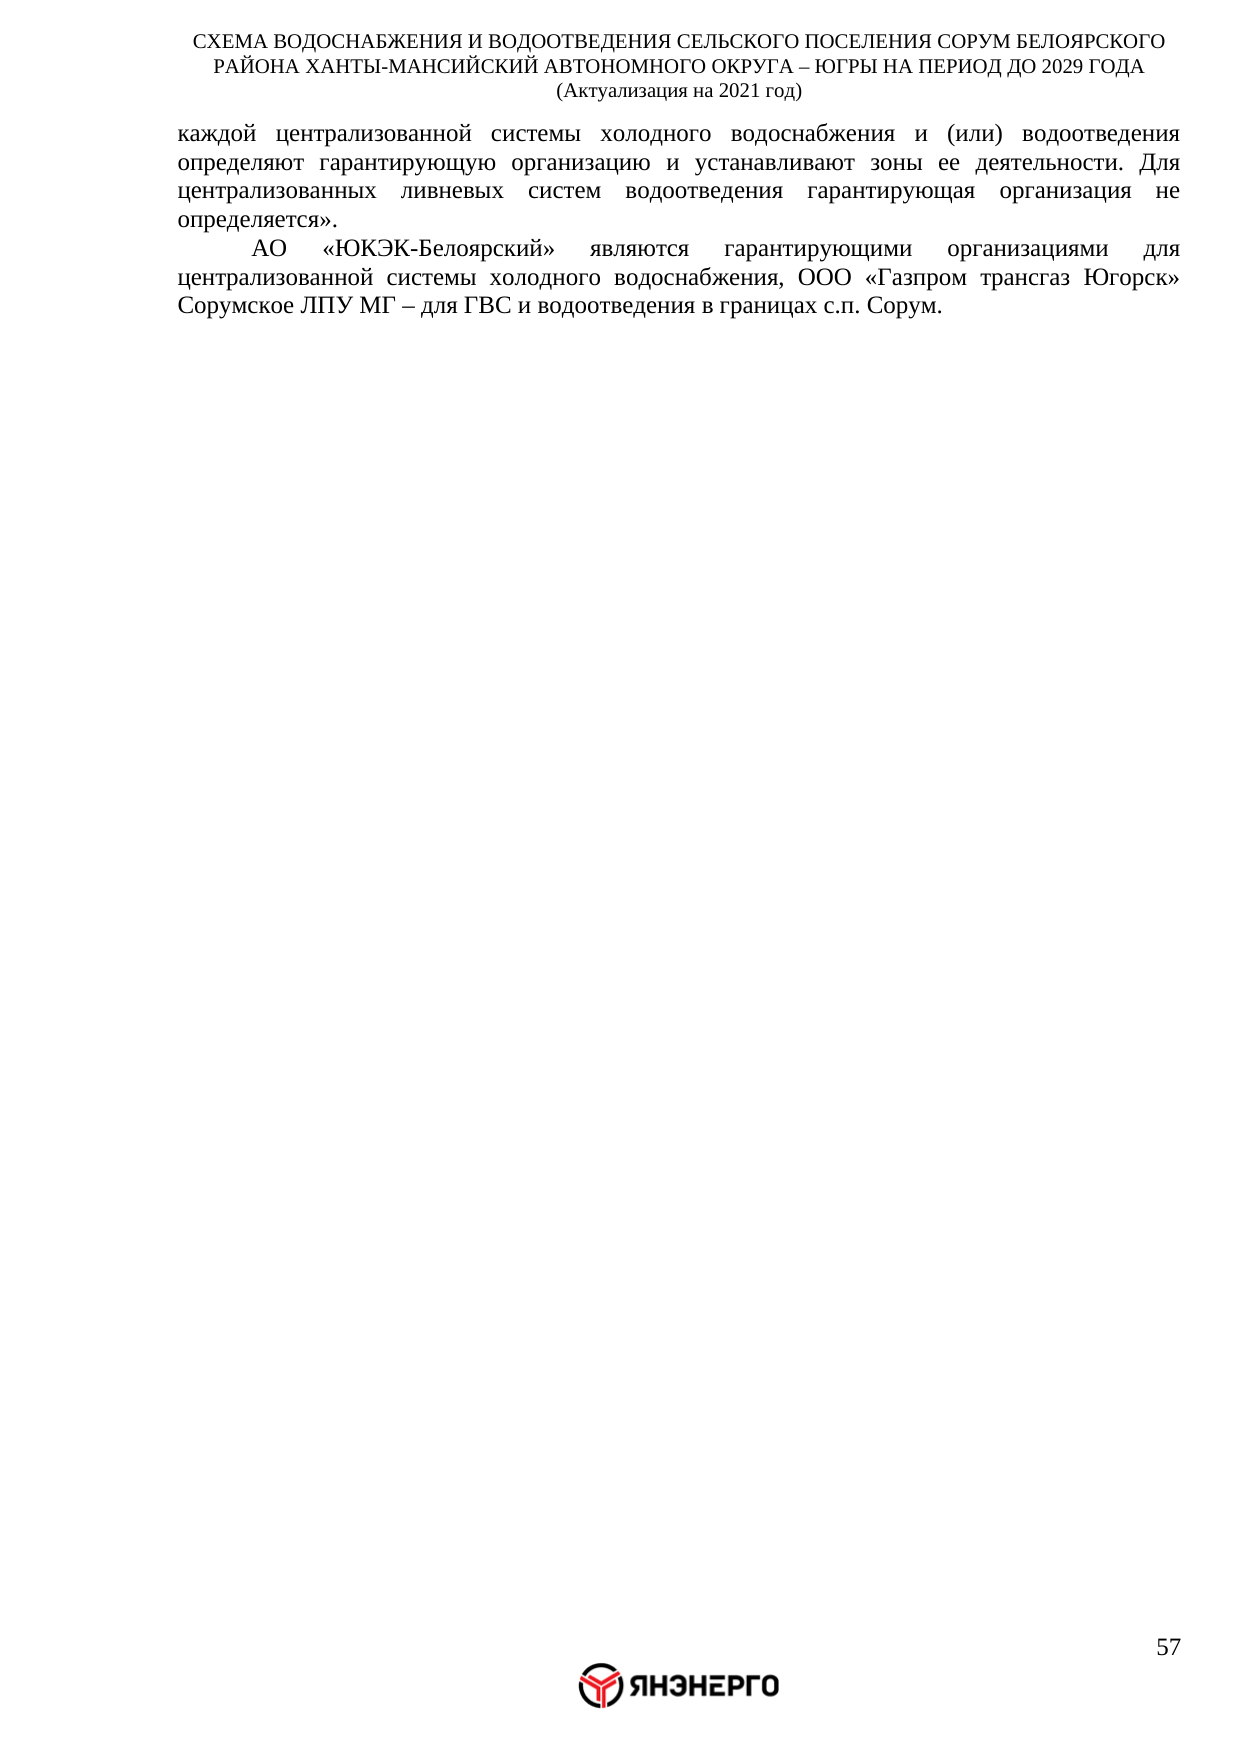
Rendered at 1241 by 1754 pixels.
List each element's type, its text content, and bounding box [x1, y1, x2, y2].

text АО «ЮКЭК-Белоярский» являются гарантирующими организациями для централизованной системы холодного водоснабжения, ООО «Газпром трансгаз Югорск» Сорумское ЛПУ МГ – для ГВС и водоотведения в границах с.п. Сорум. [177, 233, 1181, 319]
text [177, 118, 1181, 233]
picture [576, 1660, 783, 1713]
